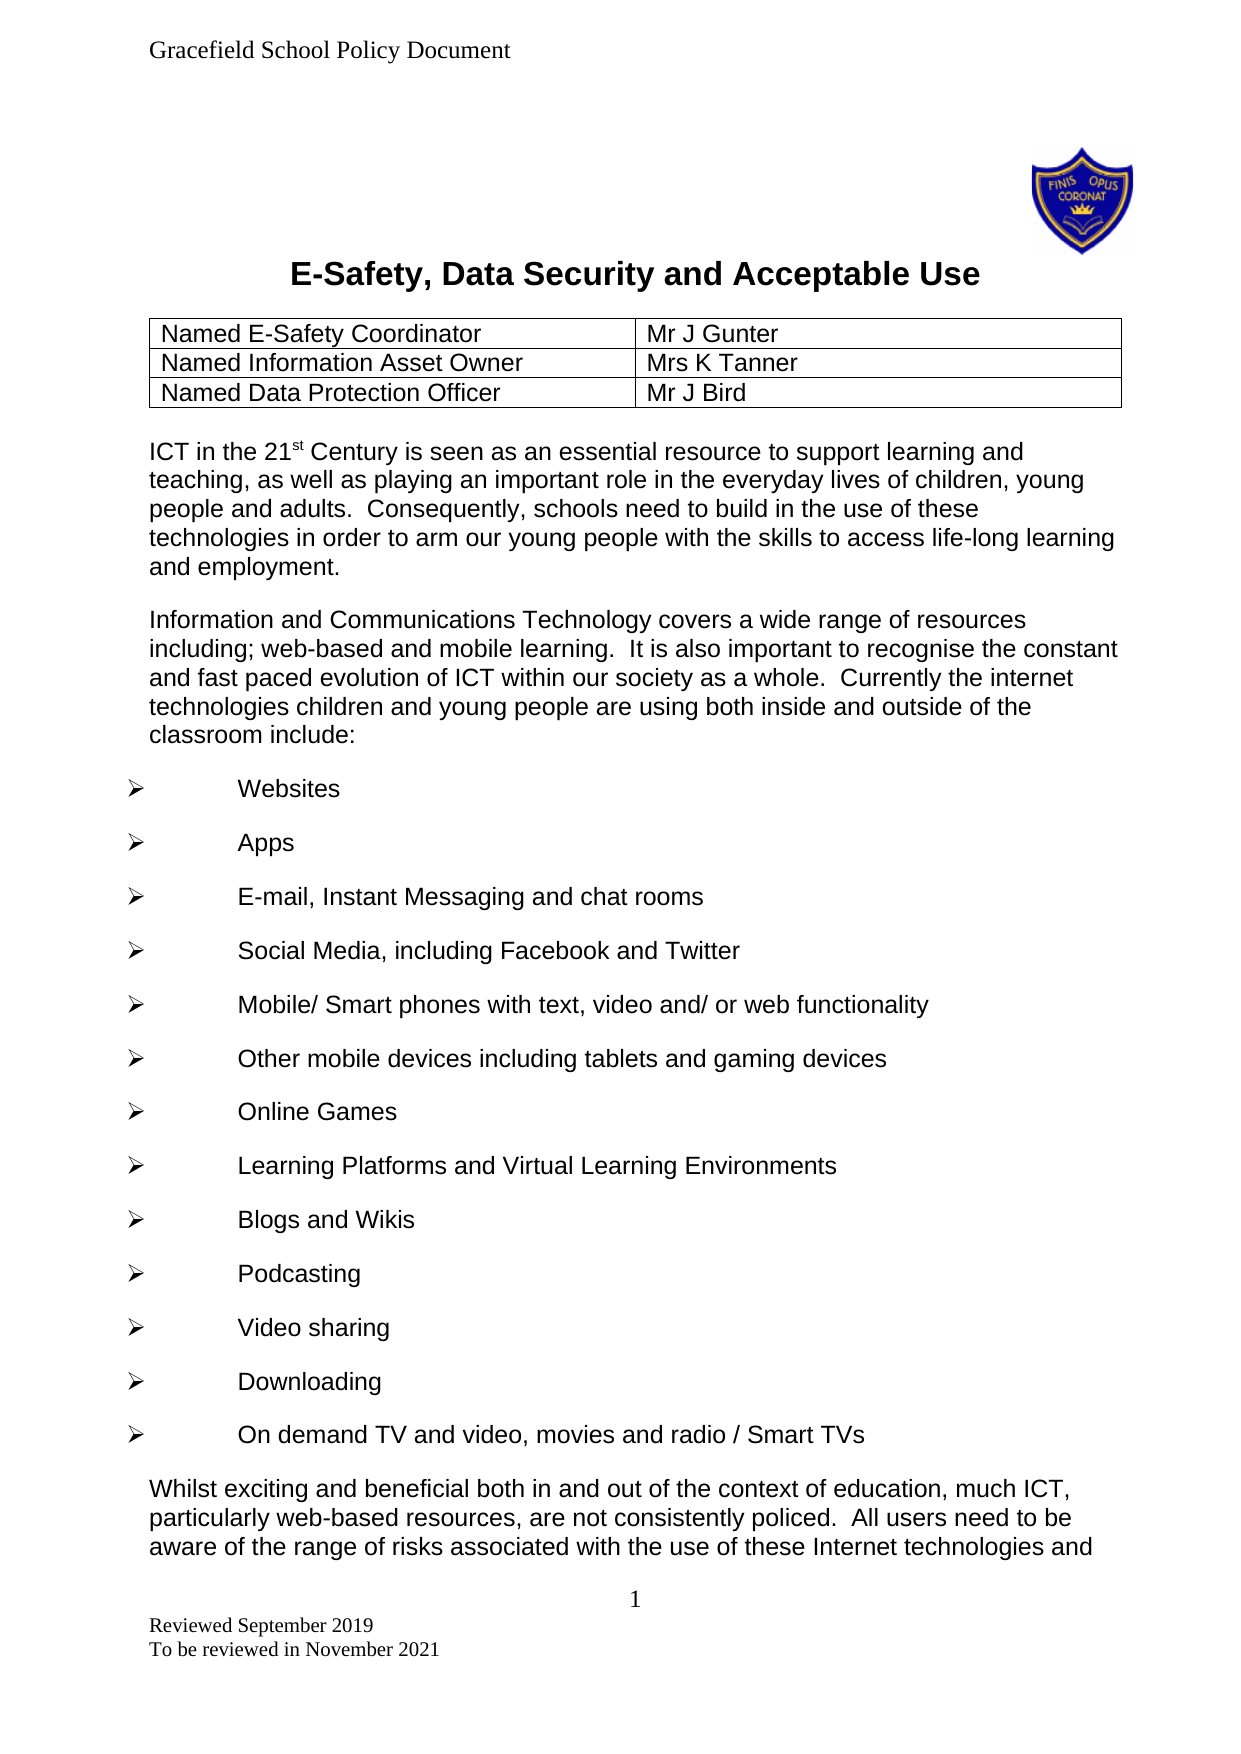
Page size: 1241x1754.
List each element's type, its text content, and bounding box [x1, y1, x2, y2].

text Downloading [126, 1367, 1121, 1396]
title E-Safety, Data Security and Acceptable Use [149, 147, 1121, 293]
table_cell Mrs K Tanner [636, 349, 1121, 377]
table_header Mr J Gunter [636, 319, 1121, 347]
text Other mobile devices including tablets and gaming devices [126, 1043, 1121, 1072]
text Online Games [126, 1097, 1121, 1126]
text Apps [126, 828, 1121, 857]
text Social Media, including Facebook and Twitter [126, 936, 1121, 965]
table_cell Named Information Asset Owner [150, 349, 635, 377]
text Information and Communications Technology covers a wide range of resources including; web-based and mobile learning. It is also important to recognise the constant and fast paced evolution of ICT within our society as a whole. Currently the internet technologies children and young people are using both inside and outside of the classroom include: [149, 606, 1121, 749]
text Video sharing [126, 1313, 1121, 1342]
text Podcasting [126, 1259, 1121, 1288]
table_cell Mr J Bird [636, 378, 1121, 407]
text ICT in the 21st Century is seen as an essential resource to support learning and teaching, as well as playing an important role in the everyday lives of children, young people and adults. Consequently, schools need to build in the use of these technologies in order to arm our young people with the skills to access life-long learning and employment. [149, 437, 1121, 581]
text Learning Platforms and Virtual Learning Environments [126, 1151, 1121, 1180]
text On demand TV and video, movies and radio / Smart TVs [126, 1421, 1121, 1449]
text Blogs and Wikis [126, 1205, 1121, 1234]
text Websites [126, 774, 1121, 803]
text E-mail, Instant Messaging and chat rooms [126, 882, 1121, 911]
text Mobile/ Smart phones with text, video and/ or web functionality [126, 990, 1121, 1018]
table_header Named E-Safety Coordinator [150, 319, 635, 347]
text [149, 1474, 1121, 1561]
table_cell Named Data Protection Officer [150, 378, 635, 407]
